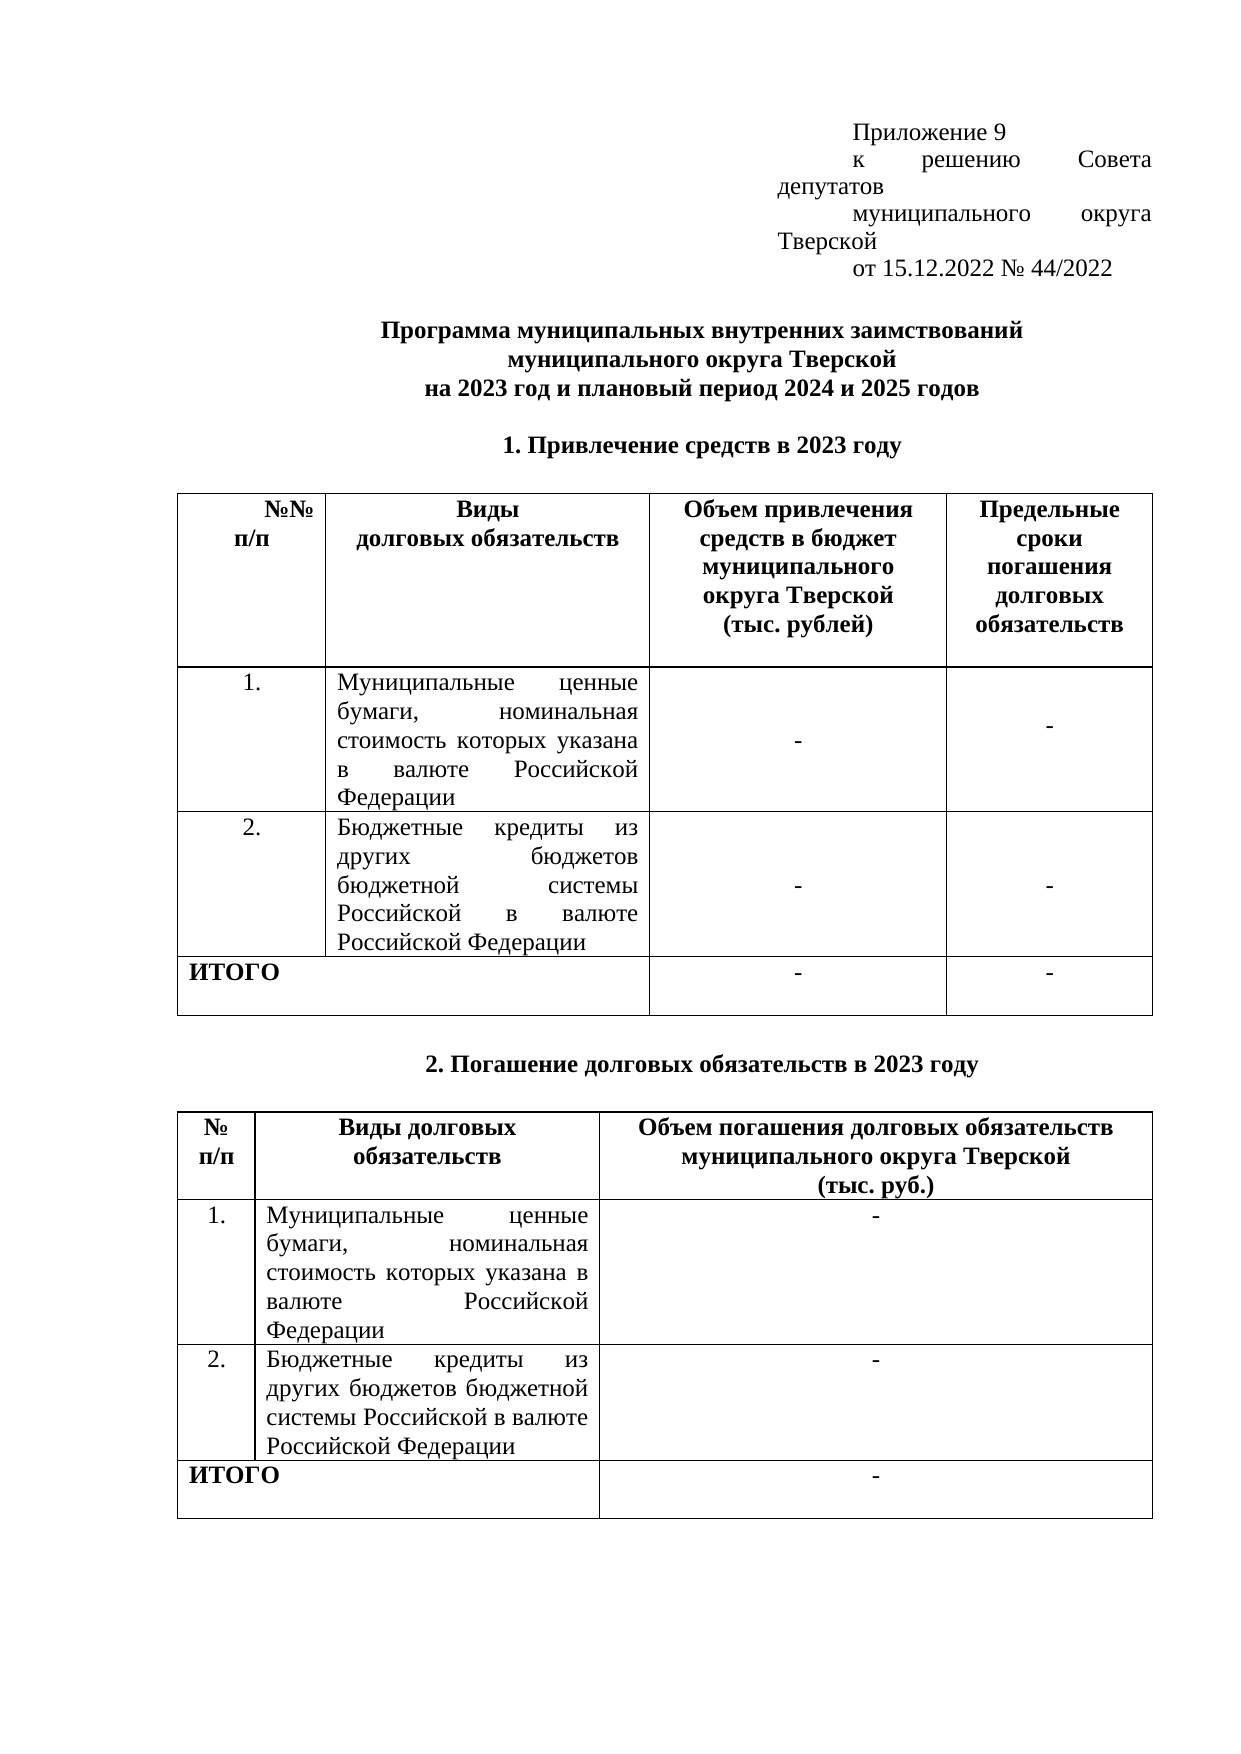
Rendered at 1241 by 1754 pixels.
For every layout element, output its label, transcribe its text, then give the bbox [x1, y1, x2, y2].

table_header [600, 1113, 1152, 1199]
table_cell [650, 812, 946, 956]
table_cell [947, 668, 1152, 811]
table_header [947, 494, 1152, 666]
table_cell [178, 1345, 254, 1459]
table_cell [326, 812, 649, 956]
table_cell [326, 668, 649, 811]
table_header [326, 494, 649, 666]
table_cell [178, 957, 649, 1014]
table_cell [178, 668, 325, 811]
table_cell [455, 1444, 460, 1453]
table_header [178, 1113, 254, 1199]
text муниципального округа Тверской [177, 344, 1152, 373]
text на 2023 год и плановый период 2024 и 2025 годов [177, 373, 1152, 402]
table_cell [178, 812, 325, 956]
text Приложение 9 [177, 118, 1152, 145]
text муниципального округа Тверской [777, 200, 1152, 255]
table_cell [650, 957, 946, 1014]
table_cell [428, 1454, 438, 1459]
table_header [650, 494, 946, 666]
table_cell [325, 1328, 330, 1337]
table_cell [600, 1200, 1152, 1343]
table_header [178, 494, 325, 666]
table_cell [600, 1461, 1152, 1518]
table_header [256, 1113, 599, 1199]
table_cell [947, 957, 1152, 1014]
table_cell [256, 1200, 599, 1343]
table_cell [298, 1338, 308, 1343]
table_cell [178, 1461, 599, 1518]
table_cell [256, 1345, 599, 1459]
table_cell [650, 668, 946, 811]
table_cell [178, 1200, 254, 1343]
text Программа муниципальных внутренних заимствований [177, 316, 1152, 344]
text к решению Совета депутатов [777, 145, 1152, 200]
text от 15.12.2022 № 44/2022 [777, 255, 1152, 282]
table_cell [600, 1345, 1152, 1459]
text 2. Погашение долговых обязательств в 2023 году [177, 1049, 1152, 1078]
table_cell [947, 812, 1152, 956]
text 1. Привлечение средств в 2023 году [177, 431, 1152, 459]
